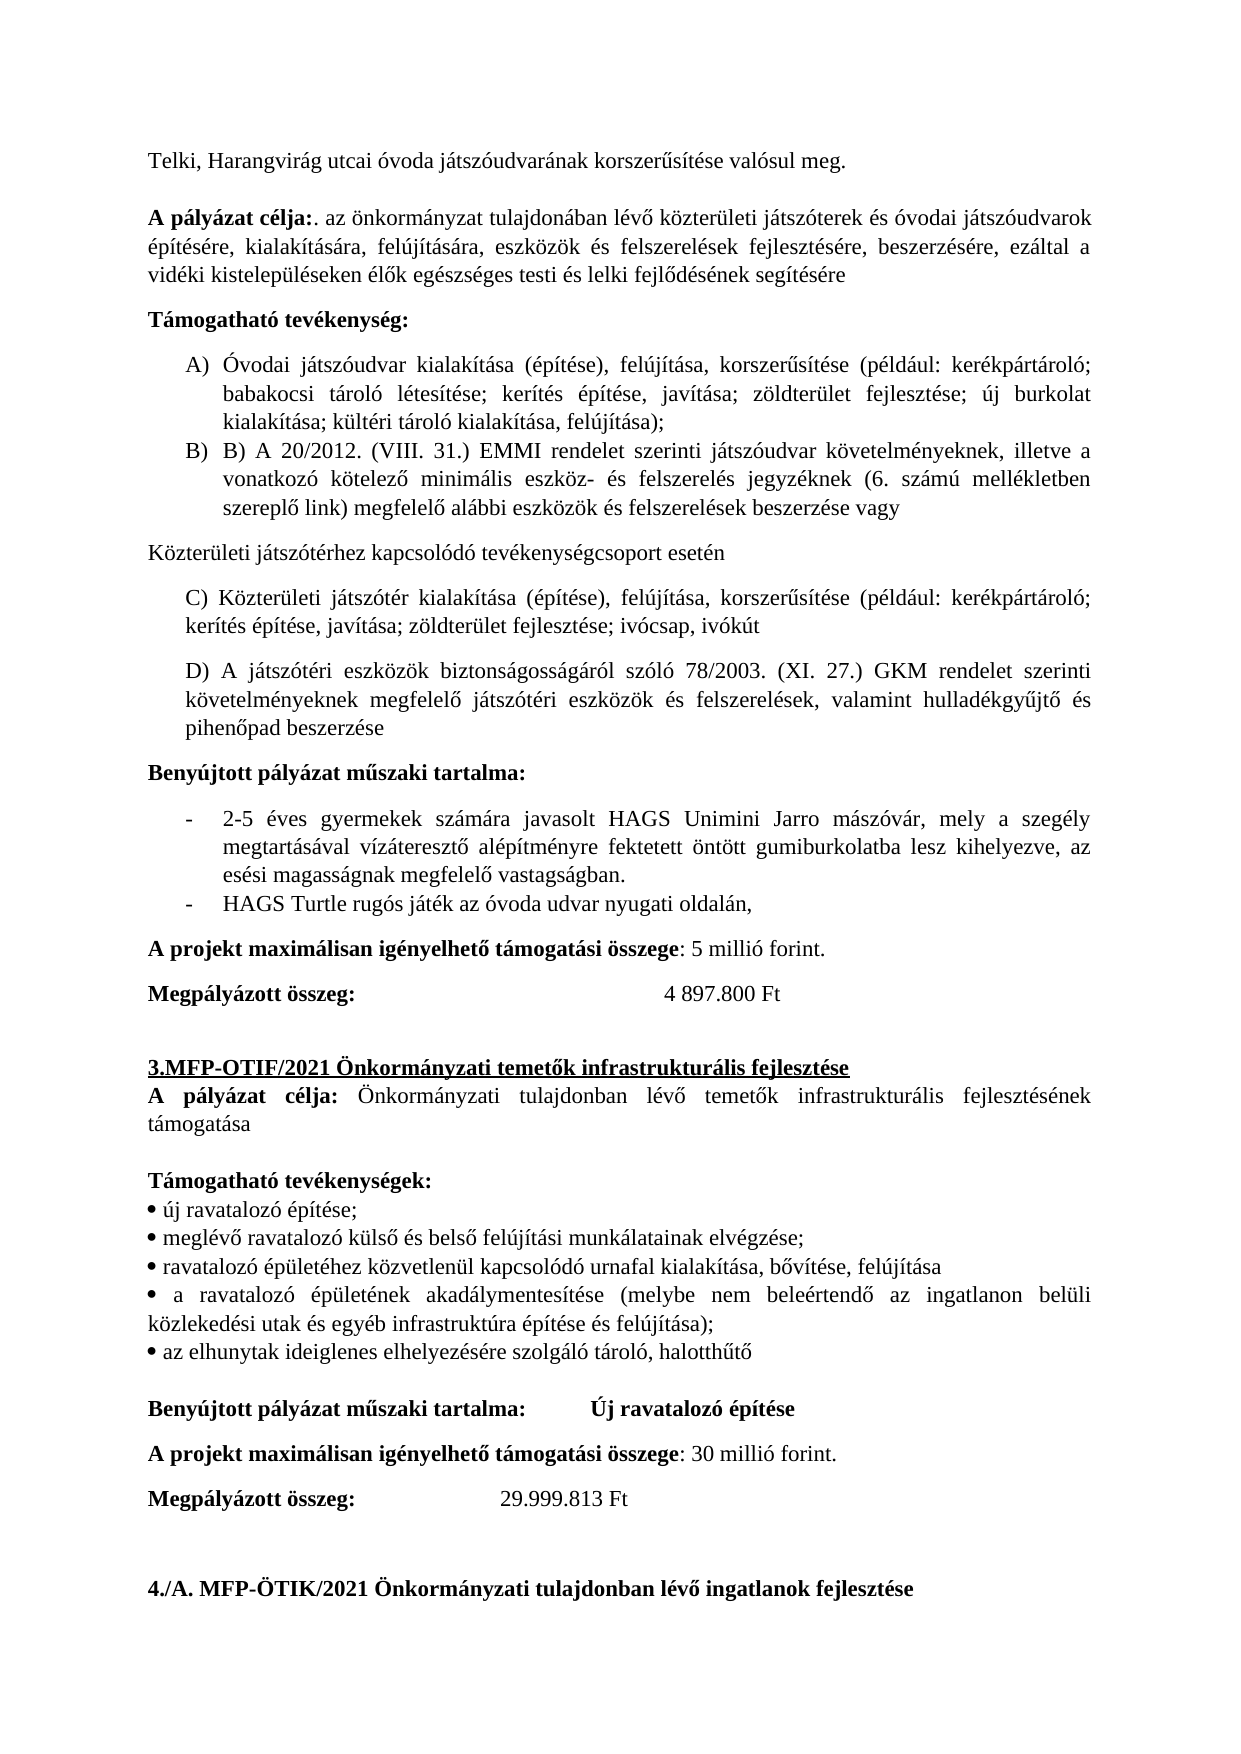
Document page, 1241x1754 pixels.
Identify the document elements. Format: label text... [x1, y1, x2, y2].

text Benyújtott pályázat műszaki tartalma: [148, 759, 1093, 786]
text Telki, Harangvirág utcai óvoda játszóudvarának korszerűsítése valósul meg. [148, 148, 1093, 174]
text ravatalozó épületéhez közvetlenül kapcsolódó urnafal kialakítása, bővítése, felújítása [148, 1253, 1093, 1279]
list HAGS Turtle rugós játék az óvoda udvar nyugati oldalán, [185, 890, 1093, 916]
text Megpályázott összeg: 29.999.813 Ft [148, 1485, 1093, 1511]
text Támogatható tevékenységek: [148, 1167, 1093, 1194]
text 3.MFP-OTIF/2021 Önkormányzati temetők infrastrukturális fejlesztése [148, 1054, 1093, 1080]
text 4./A. MFP-ÖTIK/2021 Önkormányzati tulajdonban lévő ingatlanok fejlesztése [148, 1575, 1093, 1602]
text A projekt maximálisan igényelhető támogatási összege: 30 millió forint. [148, 1440, 1093, 1466]
text az elhunytak ideiglenes elhelyezésére szolgáló tároló, halotthűtő [148, 1338, 1093, 1364]
text Megpályázott összeg: 4 897.800 Ft [148, 980, 1093, 1006]
list B) A 20/2012. (VIII. 31.) EMMI rendelet szerinti játszóudvar követelményeknek, illetve a vonatkozó kötelező minimális eszköz- és felszerelés jegyzéknek (6. számú mellékletben szereplő link) megfelelő alábbi eszközök és felszerelések beszerzése vagy [185, 437, 1093, 520]
list Óvodai játszóudvar kialakítása (építése), felújítása, korszerűsítése (például: kerékpártároló; babakocsi tároló létesítése; kerítés építése, javítása; zöldterület fejlesztése; új burkolat kialakítása; kültéri tároló kialakítása, felújítása); [185, 352, 1093, 435]
text D) A játszótéri eszközök biztonságosságáról szóló 78/2003. (XI. 27.) GKM rendelet szerinti követelményeknek megfelelő játszótéri eszközök és felszerelések, valamint hulladékgyűjtő és pihenőpad beszerzése [185, 657, 1093, 741]
text új ravatalozó építése; [148, 1196, 1093, 1222]
text Támogatható tevékenység: [148, 306, 1093, 333]
list 2-5 éves gyermekek számára javasolt HAGS Unimini Jarro mászóvár, mely a szegély megtartásával vízáteresztő alépítményre fektetett öntött gumiburkolatba lesz kihelyezve, az esési magasságnak megfelelő vastagságban. [185, 804, 1093, 888]
text A pályázat célja: Önkormányzati tulajdonban lévő temetők infrastrukturális fejlesztésének támogatása [148, 1082, 1093, 1137]
text Közterületi játszótérhez kapcsolódó tevékenységcsoport esetén [148, 539, 1093, 565]
text meglévő ravatalozó külső és belső felújítási munkálatainak elvégzése; [148, 1224, 1093, 1251]
text A pályázat célja:. az önkormányzat tulajdonában lévő közterületi játszóterek és óvodai játszóudvarok építésére, kialakítására, felújítására, eszközök és felszerelések fejlesztésére, beszerzésére, ezáltal a vidéki kistelepüléseken élők egészséges testi és lelki fejlődésének segítésére [148, 204, 1093, 288]
text Benyújtott pályázat műszaki tartalma: Új ravatalozó építése [148, 1395, 1093, 1421]
text a ravatalozó épületének akadálymentesítése (melybe nem beleértendő az ingatlanon belüli közlekedési utak és egyéb infrastruktúra építése és felújítása); [148, 1281, 1093, 1336]
text C) Közterületi játszótér kialakítása (építése), felújítása, korszerűsítése (például: kerékpártároló; kerítés építése, javítása; zöldterület fejlesztése; ivócsap, ivókút [185, 584, 1093, 639]
text A projekt maximálisan igényelhető támogatási összege: 5 millió forint. [148, 935, 1093, 961]
